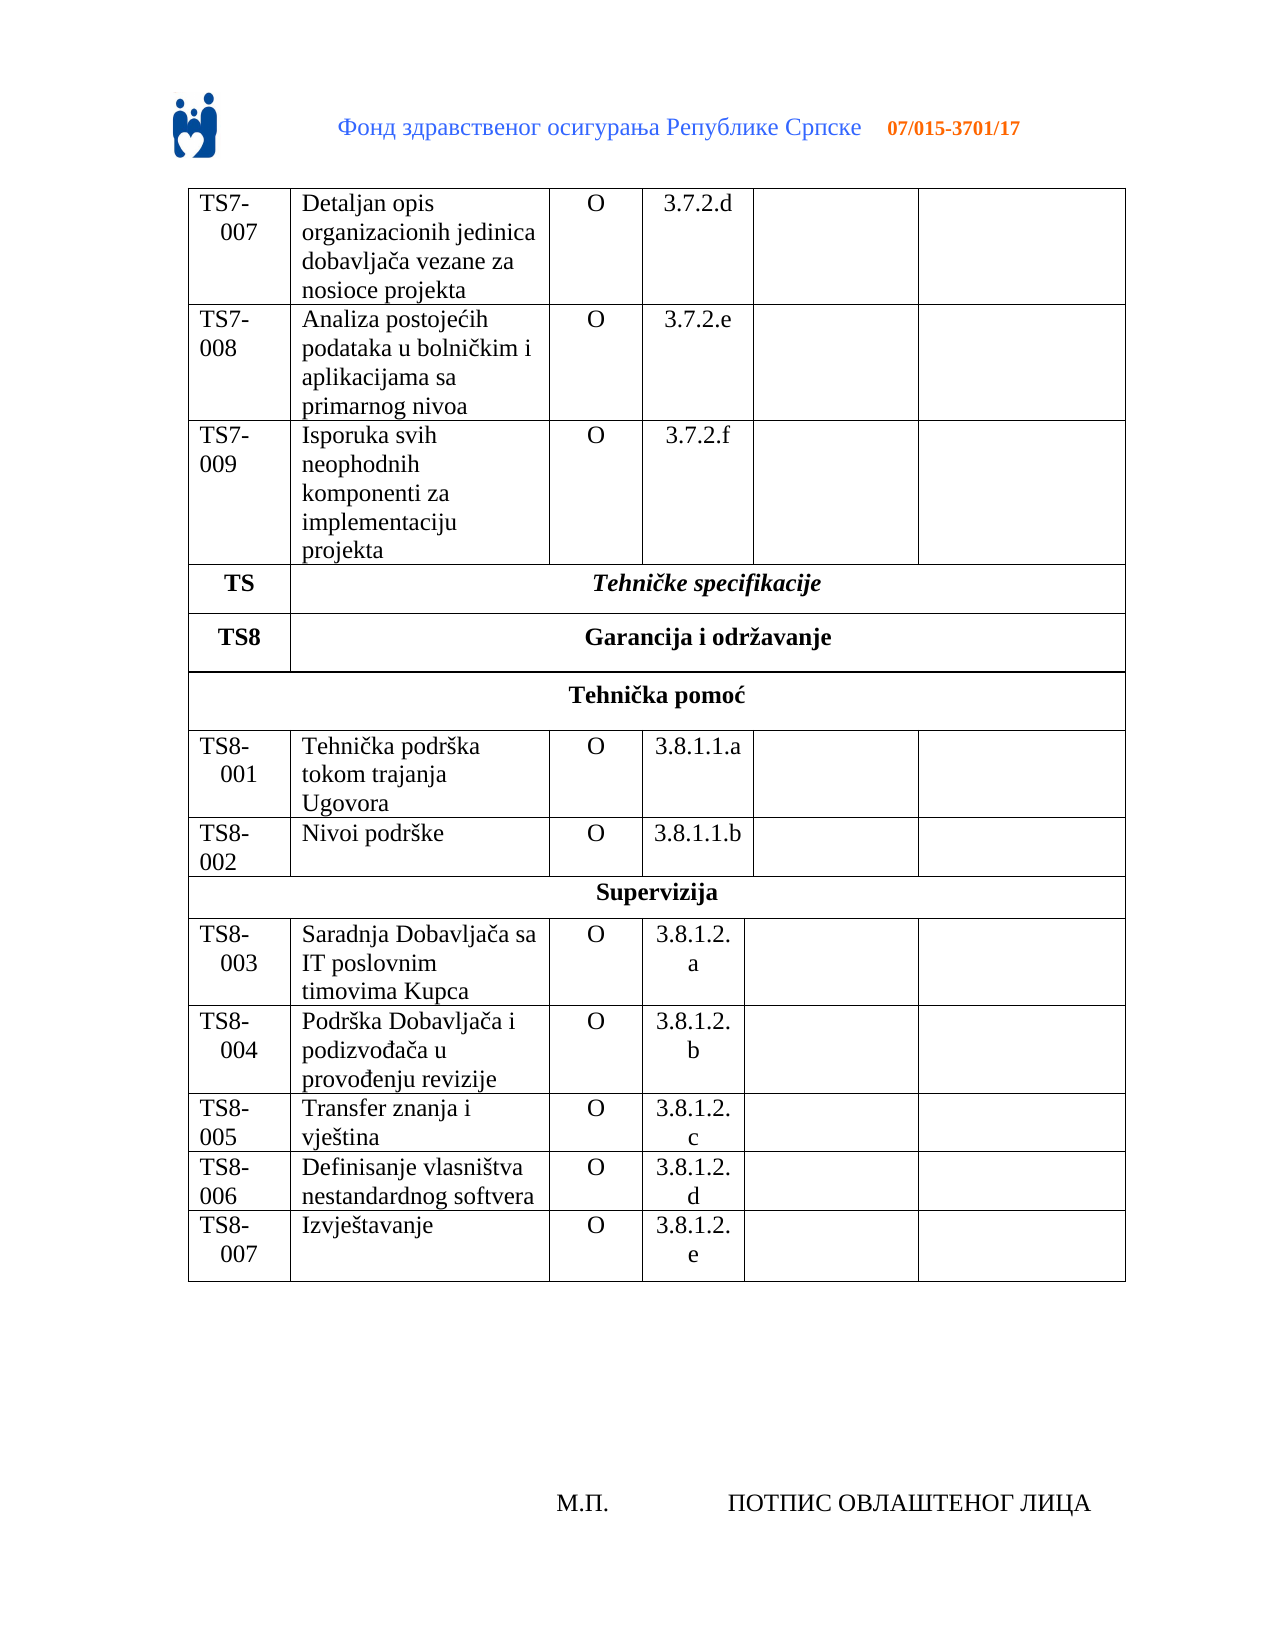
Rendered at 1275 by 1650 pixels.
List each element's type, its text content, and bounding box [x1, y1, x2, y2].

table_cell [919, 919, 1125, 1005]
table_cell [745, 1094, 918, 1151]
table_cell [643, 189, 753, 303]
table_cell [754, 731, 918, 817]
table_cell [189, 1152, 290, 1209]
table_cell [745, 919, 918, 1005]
text М.П. ПОТПИС ОВЛАШТЕНОГ ЛИЦА [187, 1488, 1125, 1517]
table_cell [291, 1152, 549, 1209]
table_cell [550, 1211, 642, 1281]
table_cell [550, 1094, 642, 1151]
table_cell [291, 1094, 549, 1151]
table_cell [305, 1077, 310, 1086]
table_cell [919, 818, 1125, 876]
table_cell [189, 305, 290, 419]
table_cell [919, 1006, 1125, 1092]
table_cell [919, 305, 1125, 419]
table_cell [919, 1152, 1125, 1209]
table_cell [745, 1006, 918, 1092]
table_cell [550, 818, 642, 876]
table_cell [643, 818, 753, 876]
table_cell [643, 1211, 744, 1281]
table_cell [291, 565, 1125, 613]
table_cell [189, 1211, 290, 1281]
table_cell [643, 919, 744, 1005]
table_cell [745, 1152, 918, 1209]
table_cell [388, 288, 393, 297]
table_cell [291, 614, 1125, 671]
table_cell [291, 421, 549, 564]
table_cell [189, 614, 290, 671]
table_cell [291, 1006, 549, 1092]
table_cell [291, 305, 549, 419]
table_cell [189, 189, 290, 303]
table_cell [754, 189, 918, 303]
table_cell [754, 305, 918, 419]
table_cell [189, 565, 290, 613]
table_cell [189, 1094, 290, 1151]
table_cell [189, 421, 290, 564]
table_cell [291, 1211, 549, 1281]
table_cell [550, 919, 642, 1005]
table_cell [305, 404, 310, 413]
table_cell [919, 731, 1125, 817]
picture [169, 92, 221, 159]
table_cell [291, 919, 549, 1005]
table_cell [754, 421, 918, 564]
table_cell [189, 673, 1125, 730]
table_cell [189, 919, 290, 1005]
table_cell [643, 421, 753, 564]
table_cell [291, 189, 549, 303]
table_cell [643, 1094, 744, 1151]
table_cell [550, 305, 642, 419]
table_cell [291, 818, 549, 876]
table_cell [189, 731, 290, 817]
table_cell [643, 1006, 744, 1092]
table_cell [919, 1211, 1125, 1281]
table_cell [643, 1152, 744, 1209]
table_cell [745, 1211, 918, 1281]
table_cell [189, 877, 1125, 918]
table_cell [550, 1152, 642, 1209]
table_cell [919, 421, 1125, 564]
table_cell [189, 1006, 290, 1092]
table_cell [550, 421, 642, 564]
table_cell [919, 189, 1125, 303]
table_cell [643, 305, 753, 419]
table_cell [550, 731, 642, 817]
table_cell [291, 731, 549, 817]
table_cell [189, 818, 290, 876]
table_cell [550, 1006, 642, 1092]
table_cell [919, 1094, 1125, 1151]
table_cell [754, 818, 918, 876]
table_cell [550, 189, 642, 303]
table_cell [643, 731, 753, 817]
